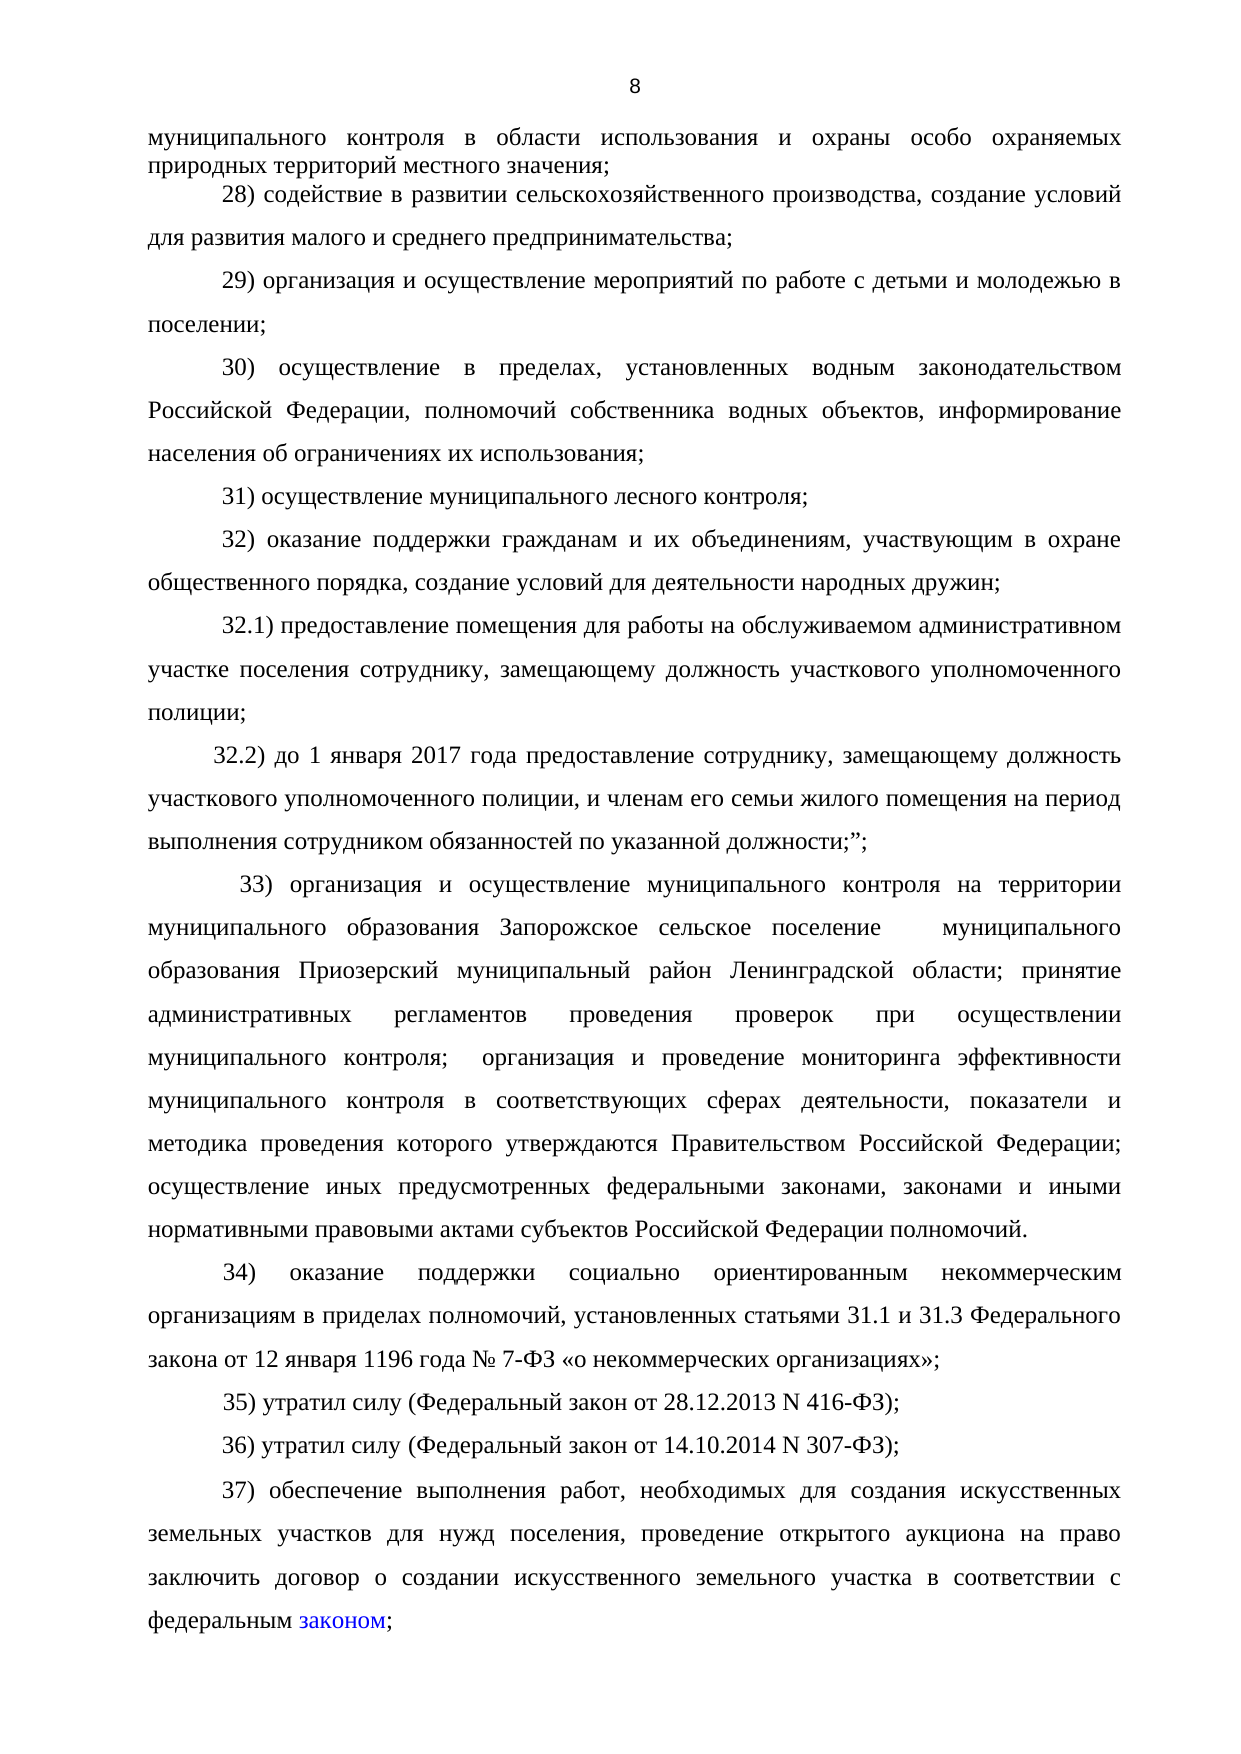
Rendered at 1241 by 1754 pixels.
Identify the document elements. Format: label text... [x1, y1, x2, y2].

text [148, 122, 1122, 179]
text 33) организация и осуществление муниципального контроля на территории муниципального образования Запорожское сельское поселение муниципального образования Приозерский муниципальный район Ленинградской области; принятие административных регламентов проведения проверок при осуществлении муниципального контроля; организация и проведение мониторинга эффективности муниципального контроля в соответствующих сферах деятельности, показатели и методика проведения которого утверждаются Правительством Российской Федерации; осуществление иных предусмотренных федеральными законами, законами и иными нормативными правовыми актами субъектов Российской Федерации полномочий. [148, 869, 1122, 1243]
text 34) оказание поддержки социально ориентированным некоммерческим организациям в приделах полномочий, установленных статьями 31.1 и 31.3 Федерального закона от 12 января 1196 года № 7-ФЗ «о некоммерческих организациях»; [148, 1257, 1122, 1372]
text 36) утратил силу (Федеральный закон от 14.10.2014 N 307-ФЗ); [148, 1430, 1122, 1459]
text 35) утратил силу (Федеральный закон от 28.12.2013 N 416-ФЗ); [148, 1387, 1122, 1416]
text 32.2) до 1 января 2017 года предоставление сотруднику, замещающему должность участкового уполномоченного полиции, и членам его семьи жилого помещения на период выполнения сотрудником обязанностей по указанной должности;”; [148, 740, 1122, 855]
text 32.1) предоставление помещения для работы на обслуживаемом административном участке поселения сотруднику, замещающему должность участкового уполномоченного полиции; [148, 611, 1122, 726]
text 31) осуществление муниципального лесного контроля; [148, 481, 1122, 510]
text 37) обеспечение выполнения работ, необходимых для создания искусственных земельных участков для нужд поселения, проведение открытого аукциона на право заключить договор о создании искусственного земельного участка в соответствии с федеральным законом; [148, 1475, 1122, 1633]
text 32) оказание поддержки гражданам и их объединениям, участвующим в охране общественного порядка, создание условий для деятельности народных дружин; [148, 524, 1122, 596]
text 28) содействие в развитии сельскохозяйственного производства, создание условий для развития малого и среднего предпринимательства; [148, 179, 1122, 251]
text 30) осуществление в пределах, установленных водным законодательством Российской Федерации, полномочий собственника водных объектов, информирование населения об ограничениях их использования; [148, 352, 1122, 467]
text 29) организация и осуществление мероприятий по работе с детьми и молодежью в поселении; [148, 266, 1122, 337]
